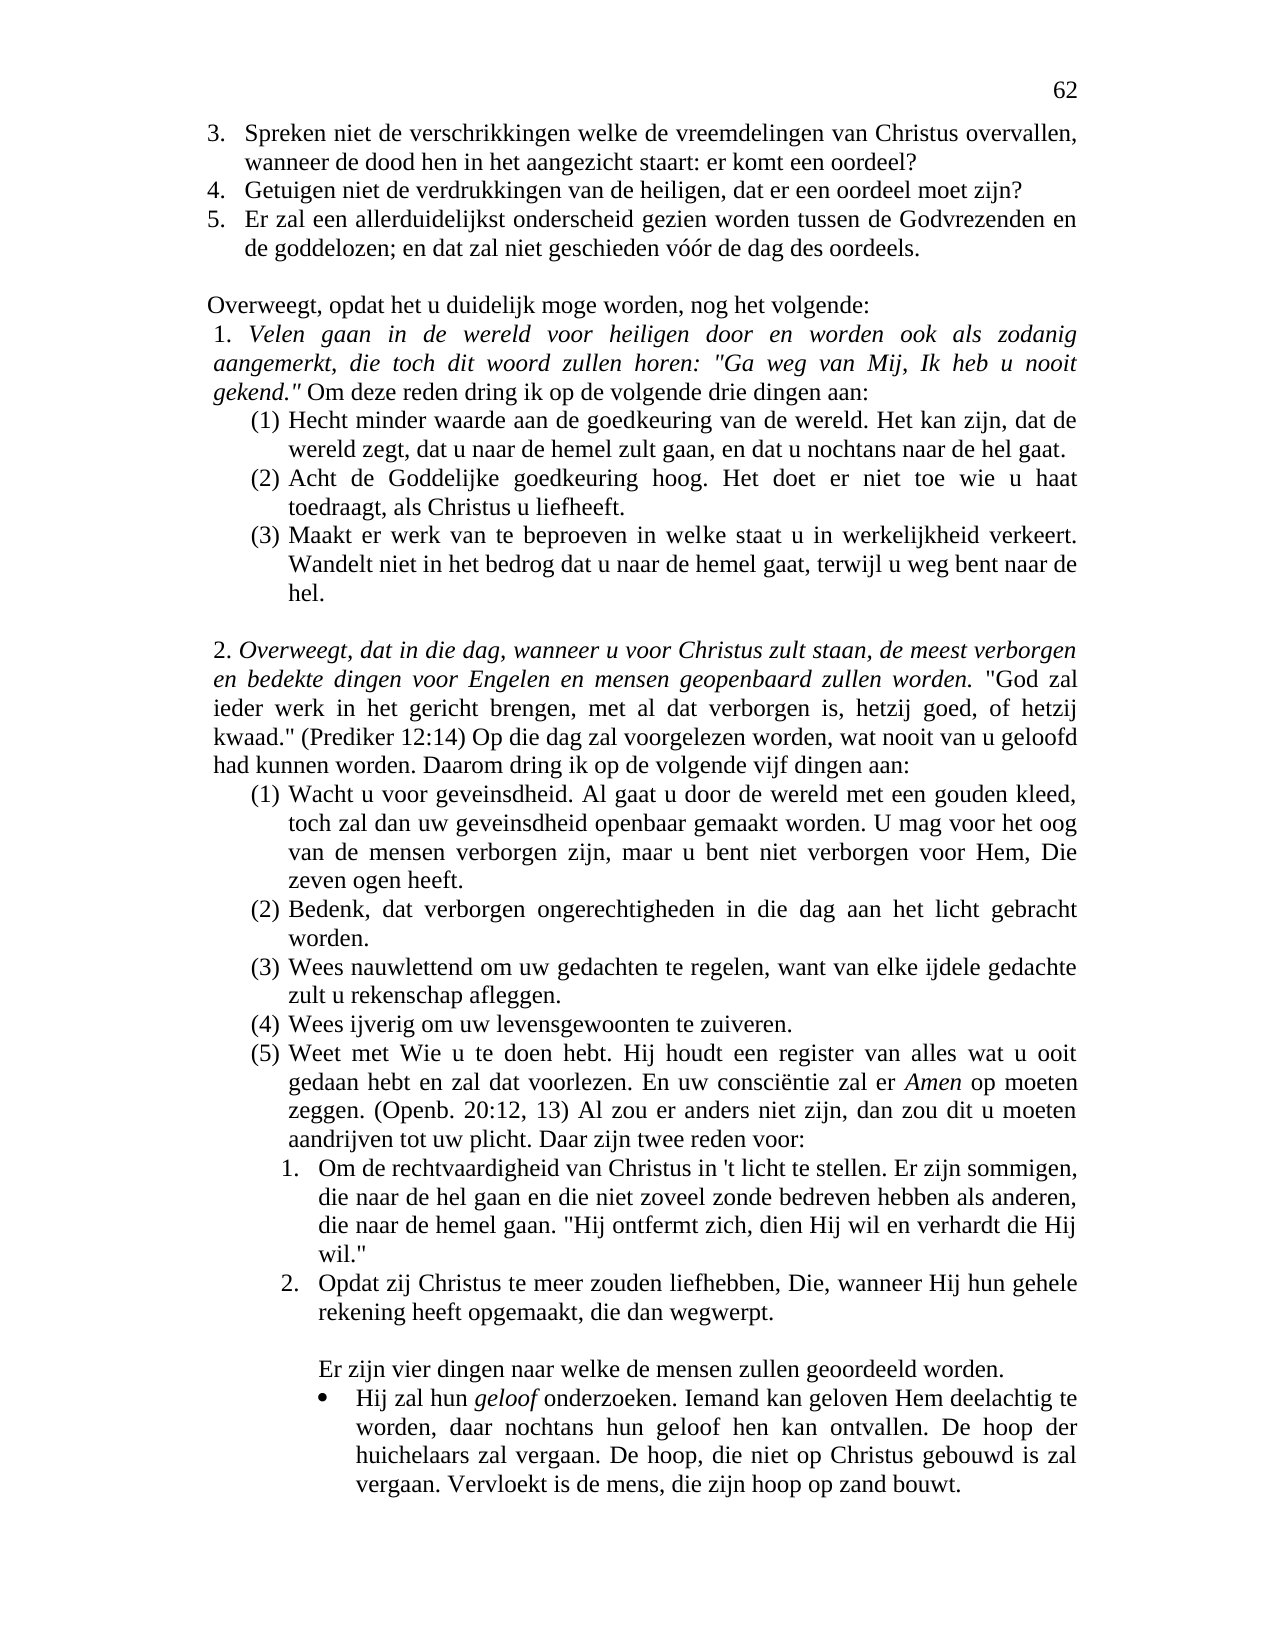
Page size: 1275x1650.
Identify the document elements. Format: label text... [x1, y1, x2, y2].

list Getuigen niet de verdrukkingen van de heiligen, dat er een oordeel moet zijn? [207, 176, 1078, 204]
text Er zijn vier dingen naar welke de mensen zullen geoordeeld worden. [318, 1354, 1078, 1383]
list Bedenk, dat verborgen ongerechtigheden in die dag aan het licht gebracht worden. [251, 894, 1078, 952]
list Maakt er werk van te beproeven in welke staat u in werkelijkheid verkeert. Wandelt niet in het bedrog dat u naar de hemel gaat, terwijl u weg bent naar de hel. [251, 521, 1078, 607]
list Hecht minder waarde aan de goedkeuring van de wereld. Het kan zijn, dat de wereld zegt, dat u naar de hemel zult gaan, en dat u nochtans naar de hel gaat. [251, 406, 1078, 463]
list Wees ijverig om uw levensgewoonten te zuiveren. [251, 1009, 1078, 1038]
text Overweegt, opdat het u duidelijk moge worden, nog het volgende: [207, 291, 1078, 319]
list Hij zal hun geloof onderzoeken. Iemand kan geloven Hem deelachtig te worden, daar nochtans hun geloof hen kan ontvallen. De hoop der huichelaars zal vergaan. De hoop, die niet op Christus gebouwd is zal vergaan. Vervloekt is de mens, die zijn hoop op zand bouwt. [318, 1383, 1078, 1498]
list Opdat zij Christus te meer zouden liefhebben, Die, wanneer Hij hun gehele rekening heeft opgemaakt, die dan wegwerpt. [281, 1268, 1078, 1326]
list Spreken niet de verschrikkingen welke de vreemdelingen van Christus overvallen, wanneer de dood hen in het aangezicht staart: er komt een oordeel? [207, 118, 1078, 176]
text 1. Velen gaan in de wereld voor heiligen door en worden ook als zodanig aangemerkt, die toch dit woord zullen horen: "Ga weg van Mij, Ik heb u nooit gekend." Om deze reden dring ik op de volgende drie dingen aan: [213, 319, 1078, 406]
list Om de rechtvaardigheid van Christus in 't licht te stellen. Er zijn sommigen, die naar de hel gaan en die niet zoveel zonde bedreven hebben als anderen, die naar de hemel gaan. "Hij ontfermt zich, dien Hij wil en verhardt die Hij wil." [281, 1153, 1078, 1268]
text 2. Overweegt, dat in die dag, wanneer u voor Christus zult staan, de meest verborgen en bedekte dingen voor Engelen en mensen geopenbaard zullen worden. "God zal ieder werk in het gericht brengen, met al dat verborgen is, hetzij goed, of hetzij kwaad." (Prediker 12:14) Op die dag zal voorgelezen worden, wat nooit van u geloofd had kunnen worden. Daarom dring ik op de volgende vijf dingen aan: [213, 636, 1078, 779]
list Weet met Wie u te doen hebt. Hij houdt een register van alles wat u ooit gedaan hebt en zal dat voorlezen. En uw consciëntie zal er Amen op moeten zeggen. (Openb. 20:12, 13) Al zou er anders niet zijn, dan zou dit u moeten aandrijven tot uw plicht. Daar zijn twee reden voor: [251, 1038, 1078, 1153]
list Er zal een allerduidelijkst onderscheid gezien worden tussen de Godvrezenden en de goddelozen; en dat zal niet geschieden vóór de dag des oordeels. [207, 204, 1078, 262]
list Wacht u voor geveinsdheid. Al gaat u door de wereld met een gouden kleed, toch zal dan uw geveinsdheid openbaar gemaakt worden. U mag voor het oog van de mensen verborgen zijn, maar u bent niet verborgen voor Hem, Die zeven ogen heeft. [251, 779, 1078, 894]
list Acht de Goddelijke goedkeuring hoog. Het doet er niet toe wie u haat toedraagt, als Christus u liefheeft. [251, 463, 1078, 521]
list Wees nauwlettend om uw gedachten te regelen, want van elke ijdele gedachte zult u rekenschap afleggen. [251, 952, 1078, 1009]
